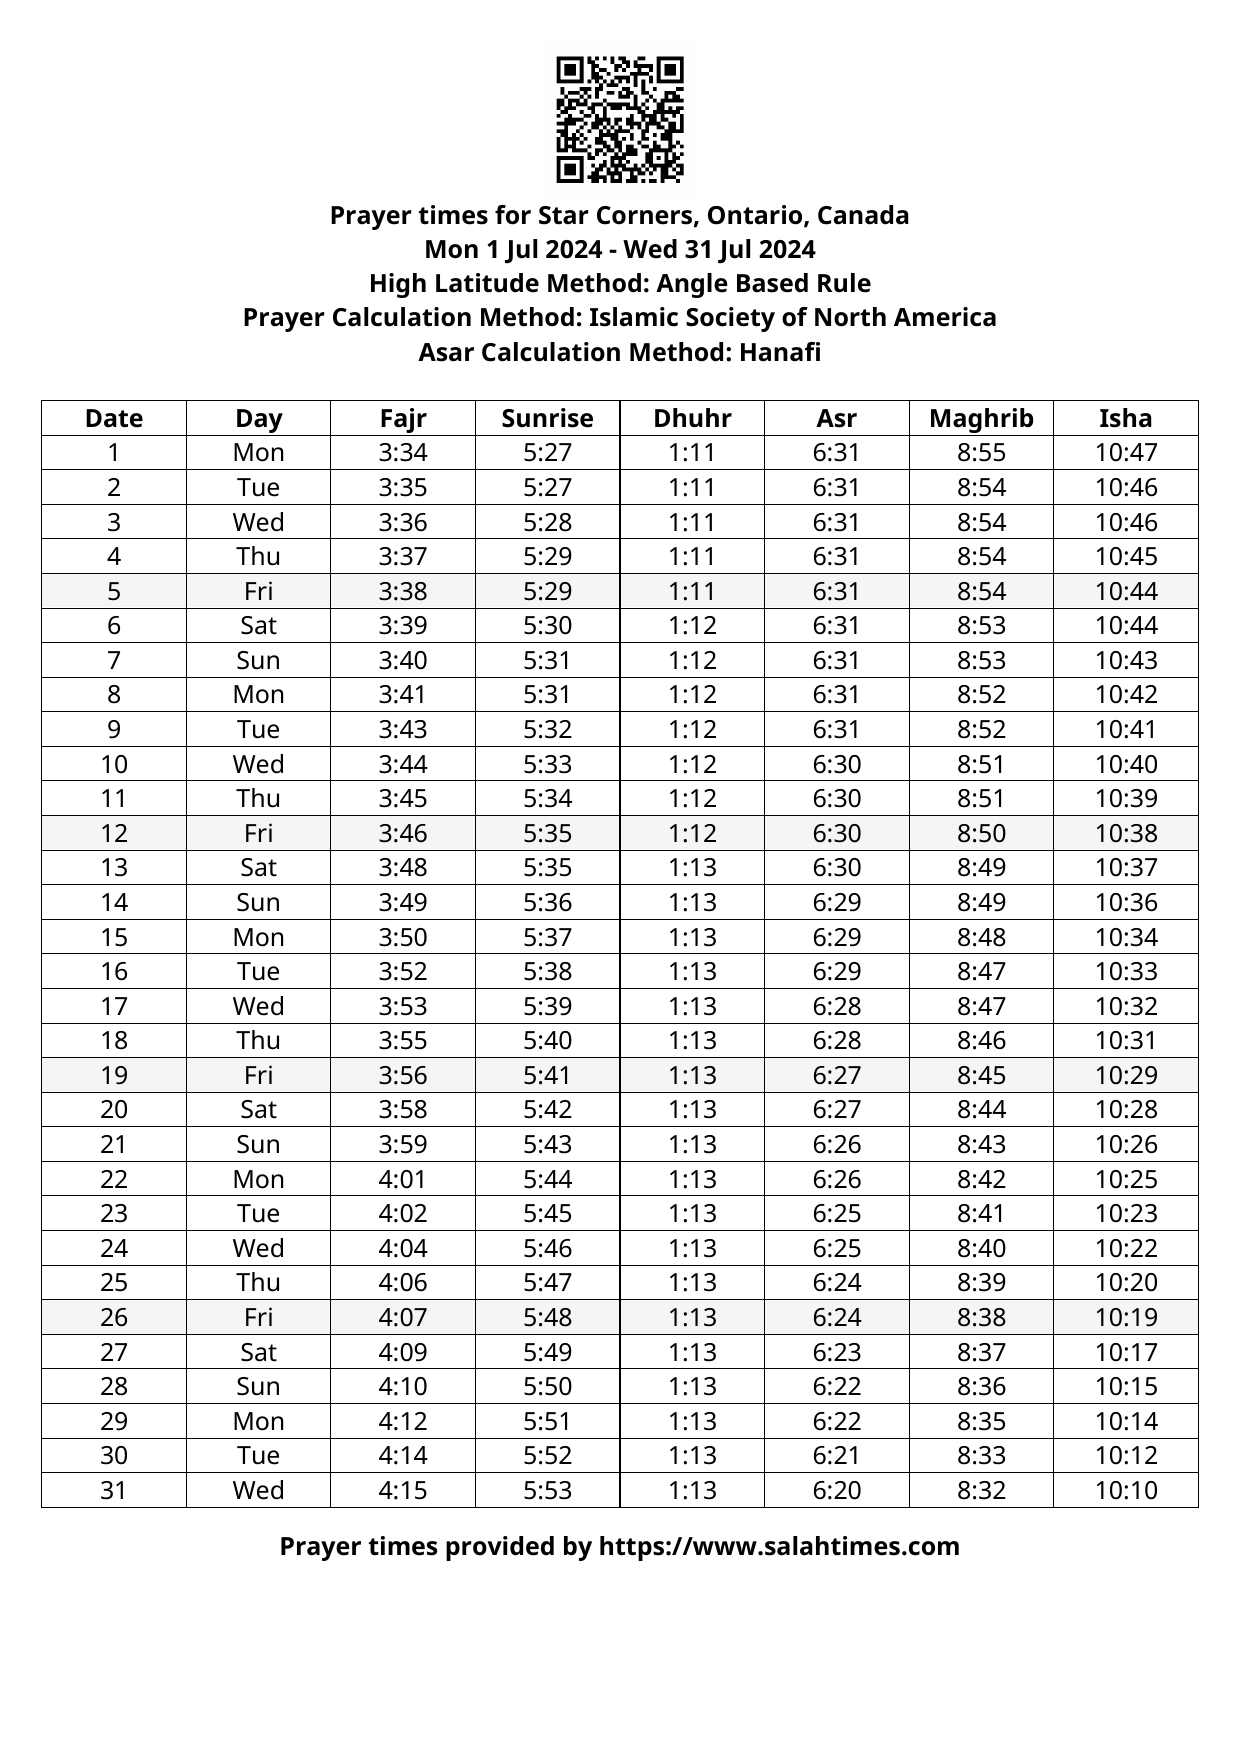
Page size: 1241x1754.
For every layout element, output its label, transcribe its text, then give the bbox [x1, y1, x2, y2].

table_cell 1:11 [621, 436, 764, 469]
table_cell 3:38 [331, 574, 475, 607]
table_cell Thu [187, 1024, 330, 1057]
table_cell 5:30 [476, 609, 619, 642]
table_header Sunrise [476, 401, 619, 434]
table_cell 6:29 [765, 920, 909, 953]
table_cell 6:31 [765, 643, 909, 677]
table_cell 6:29 [765, 885, 909, 919]
table_cell 6:20 [765, 1473, 909, 1507]
table_cell 8:44 [910, 1093, 1053, 1126]
table_cell Tue [187, 1196, 330, 1230]
table_cell 5:49 [476, 1335, 619, 1368]
table_cell 10:33 [1054, 954, 1198, 988]
table_cell 5:41 [476, 1058, 619, 1092]
table_cell 26 [42, 1300, 186, 1334]
table_cell 6:27 [765, 1058, 909, 1092]
table_cell 5:35 [476, 851, 619, 884]
table_cell 6:29 [765, 954, 909, 988]
table_cell 10:12 [1054, 1439, 1198, 1472]
text Mon 1 Jul 2024 - Wed 31 Jul 2024 [42, 232, 1198, 266]
table_header Day [187, 401, 330, 434]
table_header Dhuhr [621, 401, 764, 434]
table_cell 27 [42, 1335, 186, 1368]
table_header Isha [1054, 401, 1198, 434]
table_cell 4 [42, 539, 186, 573]
table_cell 8:47 [910, 954, 1053, 988]
table_cell 1:11 [621, 470, 764, 504]
table_cell 10:47 [1054, 436, 1198, 469]
table_cell Tue [187, 954, 330, 988]
table_cell 29 [42, 1404, 186, 1437]
table_cell 4:15 [331, 1473, 475, 1507]
table_cell 1:12 [621, 781, 764, 815]
table_header Fajr [331, 401, 475, 434]
table_cell Sun [187, 1369, 330, 1403]
text High Latitude Method: Angle Based Rule [42, 266, 1198, 300]
table_cell 1:12 [621, 609, 764, 642]
table_cell 10:22 [1054, 1231, 1198, 1264]
table_cell 8:49 [910, 851, 1053, 884]
table_cell 10:20 [1054, 1266, 1198, 1299]
table_cell Sat [187, 609, 330, 642]
table_cell 1:13 [621, 1369, 764, 1403]
table_cell 3:52 [331, 954, 475, 988]
table_cell 3:50 [331, 920, 475, 953]
table_cell 10 [42, 747, 186, 780]
table_cell 10:45 [1054, 539, 1198, 573]
table_cell 6:25 [765, 1196, 909, 1230]
table_cell 1:11 [621, 505, 764, 538]
table_cell 25 [42, 1266, 186, 1299]
table_cell 10:40 [1054, 747, 1198, 780]
table_cell 1:13 [621, 885, 764, 919]
table_cell Mon [187, 1162, 330, 1195]
table_cell 5:29 [476, 574, 619, 607]
table_cell 4:12 [331, 1404, 475, 1437]
table_cell 3:35 [331, 470, 475, 504]
table_cell 30 [42, 1439, 186, 1472]
table_cell 8:33 [910, 1439, 1053, 1472]
picture [542, 41, 699, 198]
table_cell 5:32 [476, 712, 619, 746]
table_cell Wed [187, 505, 330, 538]
table_cell 4:02 [331, 1196, 475, 1230]
table_cell 4:09 [331, 1335, 475, 1368]
table_cell 5:35 [476, 816, 619, 849]
table_cell 3:46 [331, 816, 475, 849]
table_cell 8:54 [910, 505, 1053, 538]
table_cell 5:40 [476, 1024, 619, 1057]
table_cell 6:25 [765, 1231, 909, 1264]
table_cell 13 [42, 851, 186, 884]
table_cell 10:28 [1054, 1093, 1198, 1126]
table_cell 10:41 [1054, 712, 1198, 746]
table_cell 1 [42, 436, 186, 469]
table_cell 3:45 [331, 781, 475, 815]
table_cell 1:13 [621, 1439, 764, 1472]
table_cell 5:50 [476, 1369, 619, 1403]
table_cell Tue [187, 1439, 330, 1472]
table_cell 6:31 [765, 470, 909, 504]
table_cell 10:39 [1054, 781, 1198, 815]
table_cell 5:53 [476, 1473, 619, 1507]
table_cell 21 [42, 1127, 186, 1161]
table_cell Fri [187, 1058, 330, 1092]
table_cell 10:46 [1054, 470, 1198, 504]
table_cell Mon [187, 436, 330, 469]
table_cell 8:45 [910, 1058, 1053, 1092]
table_cell 1:13 [621, 1093, 764, 1126]
table_cell Fri [187, 1300, 330, 1334]
table_cell 10:23 [1054, 1196, 1198, 1230]
table_cell 10:38 [1054, 816, 1198, 849]
table_cell 14 [42, 885, 186, 919]
table_cell Mon [187, 1404, 330, 1437]
table_cell 8:51 [910, 747, 1053, 780]
table_header Date [42, 401, 186, 434]
table_cell 12 [42, 816, 186, 849]
table_cell Sat [187, 1335, 330, 1368]
table_cell 5:36 [476, 885, 619, 919]
table_cell 4:01 [331, 1162, 475, 1195]
text Prayer times for Star Corners, Ontario, Canada [42, 198, 1198, 232]
table_cell 1:13 [621, 954, 764, 988]
table_cell 16 [42, 954, 186, 988]
table_cell 10:44 [1054, 574, 1198, 607]
table_cell 5:27 [476, 436, 619, 469]
table_cell 6:24 [765, 1266, 909, 1299]
table_cell 6:31 [765, 712, 909, 746]
table_cell Mon [187, 920, 330, 953]
table_cell 28 [42, 1369, 186, 1403]
table_cell 10:46 [1054, 505, 1198, 538]
table_cell 10:26 [1054, 1127, 1198, 1161]
table_cell 5:37 [476, 920, 619, 953]
table_cell 8:37 [910, 1335, 1053, 1368]
table_cell 8:32 [910, 1473, 1053, 1507]
table_cell 10:44 [1054, 609, 1198, 642]
table_cell 10:34 [1054, 920, 1198, 953]
table_cell 7 [42, 643, 186, 677]
table_cell 3:48 [331, 851, 475, 884]
table_cell 8:50 [910, 816, 1053, 849]
table_cell 3:39 [331, 609, 475, 642]
table_cell 6:24 [765, 1300, 909, 1334]
table_cell 1:12 [621, 816, 764, 849]
table_cell 6:23 [765, 1335, 909, 1368]
table_cell 5:34 [476, 781, 619, 815]
table_cell 3:59 [331, 1127, 475, 1161]
table_cell 10:42 [1054, 678, 1198, 711]
table_cell 10:29 [1054, 1058, 1198, 1092]
table_cell 31 [42, 1473, 186, 1507]
table_cell 5:39 [476, 989, 619, 1022]
table_cell 5 [42, 574, 186, 607]
table_cell 3:40 [331, 643, 475, 677]
table_cell 3:55 [331, 1024, 475, 1057]
table_header Asr [765, 401, 909, 434]
table_cell 10:15 [1054, 1369, 1198, 1403]
table_cell 1:13 [621, 1127, 764, 1161]
table_cell 8:41 [910, 1196, 1053, 1230]
table_cell 1:11 [621, 574, 764, 607]
table_cell 8:35 [910, 1404, 1053, 1437]
table_cell 5:44 [476, 1162, 619, 1195]
table_cell 1:13 [621, 1335, 764, 1368]
table_cell 6:28 [765, 989, 909, 1022]
table_cell Thu [187, 539, 330, 573]
table_cell 4:06 [331, 1266, 475, 1299]
table_cell 6:31 [765, 505, 909, 538]
table_cell 8:49 [910, 885, 1053, 919]
table_cell Mon [187, 678, 330, 711]
table_cell 8:47 [910, 989, 1053, 1022]
table_cell 6 [42, 609, 186, 642]
table_cell Wed [187, 1231, 330, 1264]
table_cell 1:13 [621, 1473, 764, 1507]
table_cell 3:53 [331, 989, 475, 1022]
table_cell 10:37 [1054, 851, 1198, 884]
table_cell 8:51 [910, 781, 1053, 815]
table_cell 8:43 [910, 1127, 1053, 1161]
table_cell 1:13 [621, 1231, 764, 1264]
table_cell 6:27 [765, 1093, 909, 1126]
table_cell 10:32 [1054, 989, 1198, 1022]
table_cell Tue [187, 470, 330, 504]
table_cell 1:12 [621, 712, 764, 746]
table_cell 8:54 [910, 539, 1053, 573]
text Prayer times provided by https://www.salahtimes.com [42, 1528, 1198, 1563]
table_cell 18 [42, 1024, 186, 1057]
table_cell 10:19 [1054, 1300, 1198, 1334]
table_cell 19 [42, 1058, 186, 1092]
table_cell 5:45 [476, 1196, 619, 1230]
table_cell Tue [187, 712, 330, 746]
table_cell 8:52 [910, 678, 1053, 711]
table_cell 1:12 [621, 643, 764, 677]
table_cell 1:11 [621, 539, 764, 573]
table_cell 8:48 [910, 920, 1053, 953]
table_cell 6:30 [765, 747, 909, 780]
table_cell 6:21 [765, 1439, 909, 1472]
table_cell 5:52 [476, 1439, 619, 1472]
table_cell 24 [42, 1231, 186, 1264]
table_cell 8:36 [910, 1369, 1053, 1403]
table_cell 3:34 [331, 436, 475, 469]
table_cell 1:13 [621, 1058, 764, 1092]
table_cell 8:52 [910, 712, 1053, 746]
table_cell 6:26 [765, 1162, 909, 1195]
table_cell 8:53 [910, 643, 1053, 677]
table_cell Sun [187, 1127, 330, 1161]
table_cell 3:44 [331, 747, 475, 780]
table_cell 3:56 [331, 1058, 475, 1092]
table_cell Sat [187, 851, 330, 884]
table_cell 6:30 [765, 781, 909, 815]
table_header Maghrib [910, 401, 1053, 434]
table_cell 6:30 [765, 816, 909, 849]
table_cell Fri [187, 574, 330, 607]
table_cell 4:04 [331, 1231, 475, 1264]
table_cell Thu [187, 1266, 330, 1299]
table_cell Wed [187, 747, 330, 780]
table_cell 15 [42, 920, 186, 953]
table_cell 8:40 [910, 1231, 1053, 1264]
table_cell 6:31 [765, 539, 909, 573]
table_cell 1:13 [621, 920, 764, 953]
table_cell 10:14 [1054, 1404, 1198, 1437]
table_cell 6:30 [765, 851, 909, 884]
table_cell 10:17 [1054, 1335, 1198, 1368]
table_cell 10:31 [1054, 1024, 1198, 1057]
table_cell 6:28 [765, 1024, 909, 1057]
table_cell 1:13 [621, 1404, 764, 1437]
table_cell 3:41 [331, 678, 475, 711]
table_cell 8:54 [910, 574, 1053, 607]
table_cell 5:46 [476, 1231, 619, 1264]
table_cell 5:28 [476, 505, 619, 538]
table_cell 5:31 [476, 678, 619, 711]
table_cell 23 [42, 1196, 186, 1230]
table_cell 1:12 [621, 678, 764, 711]
table_cell 1:12 [621, 747, 764, 780]
text Asar Calculation Method: Hanafi [42, 334, 1198, 368]
table_cell 6:22 [765, 1404, 909, 1437]
table_cell 10:36 [1054, 885, 1198, 919]
table_cell 17 [42, 989, 186, 1022]
table_cell 5:38 [476, 954, 619, 988]
table_cell 1:13 [621, 1162, 764, 1195]
table_cell Wed [187, 989, 330, 1022]
table_cell 6:26 [765, 1127, 909, 1161]
table_cell 8:46 [910, 1024, 1053, 1057]
table_cell 1:13 [621, 1300, 764, 1334]
table_cell 1:13 [621, 1024, 764, 1057]
table_cell 5:43 [476, 1127, 619, 1161]
table_cell 2 [42, 470, 186, 504]
table_cell 5:29 [476, 539, 619, 573]
table_cell Sun [187, 643, 330, 677]
table_cell 5:51 [476, 1404, 619, 1437]
table_cell Fri [187, 816, 330, 849]
table_cell 3 [42, 505, 186, 538]
table_cell 1:13 [621, 1196, 764, 1230]
text Prayer Calculation Method: Islamic Society of North America [42, 300, 1198, 334]
table_cell 8 [42, 678, 186, 711]
table_cell 8:39 [910, 1266, 1053, 1299]
table_cell 1:13 [621, 1266, 764, 1299]
table_cell 8:53 [910, 609, 1053, 642]
table_cell 3:49 [331, 885, 475, 919]
table_cell 3:43 [331, 712, 475, 746]
table_cell 5:42 [476, 1093, 619, 1126]
table_cell 8:55 [910, 436, 1053, 469]
table_cell Thu [187, 781, 330, 815]
table_cell 8:38 [910, 1300, 1053, 1334]
table_cell 8:42 [910, 1162, 1053, 1195]
table_cell 6:31 [765, 436, 909, 469]
table_cell 5:48 [476, 1300, 619, 1334]
table_cell 6:31 [765, 678, 909, 711]
table_cell Wed [187, 1473, 330, 1507]
table_cell 1:13 [621, 989, 764, 1022]
table_cell 6:31 [765, 574, 909, 607]
table_cell 1:13 [621, 851, 764, 884]
table_cell 11 [42, 781, 186, 815]
table_cell 5:27 [476, 470, 619, 504]
table_cell Sun [187, 885, 330, 919]
table_cell 3:58 [331, 1093, 475, 1126]
table_cell Sat [187, 1093, 330, 1126]
table_cell 8:54 [910, 470, 1053, 504]
table_cell 10:43 [1054, 643, 1198, 677]
table_cell 3:36 [331, 505, 475, 538]
table_cell 6:22 [765, 1369, 909, 1403]
table_cell 4:07 [331, 1300, 475, 1334]
table_cell 9 [42, 712, 186, 746]
table_cell 4:14 [331, 1439, 475, 1472]
table_cell 5:31 [476, 643, 619, 677]
table_cell 5:47 [476, 1266, 619, 1299]
table_cell 10:10 [1054, 1473, 1198, 1507]
table_cell 4:10 [331, 1369, 475, 1403]
table_cell 6:31 [765, 609, 909, 642]
table_cell 20 [42, 1093, 186, 1126]
table_cell 5:33 [476, 747, 619, 780]
table_cell 10:25 [1054, 1162, 1198, 1195]
table_cell 3:37 [331, 539, 475, 573]
table_cell 22 [42, 1162, 186, 1195]
